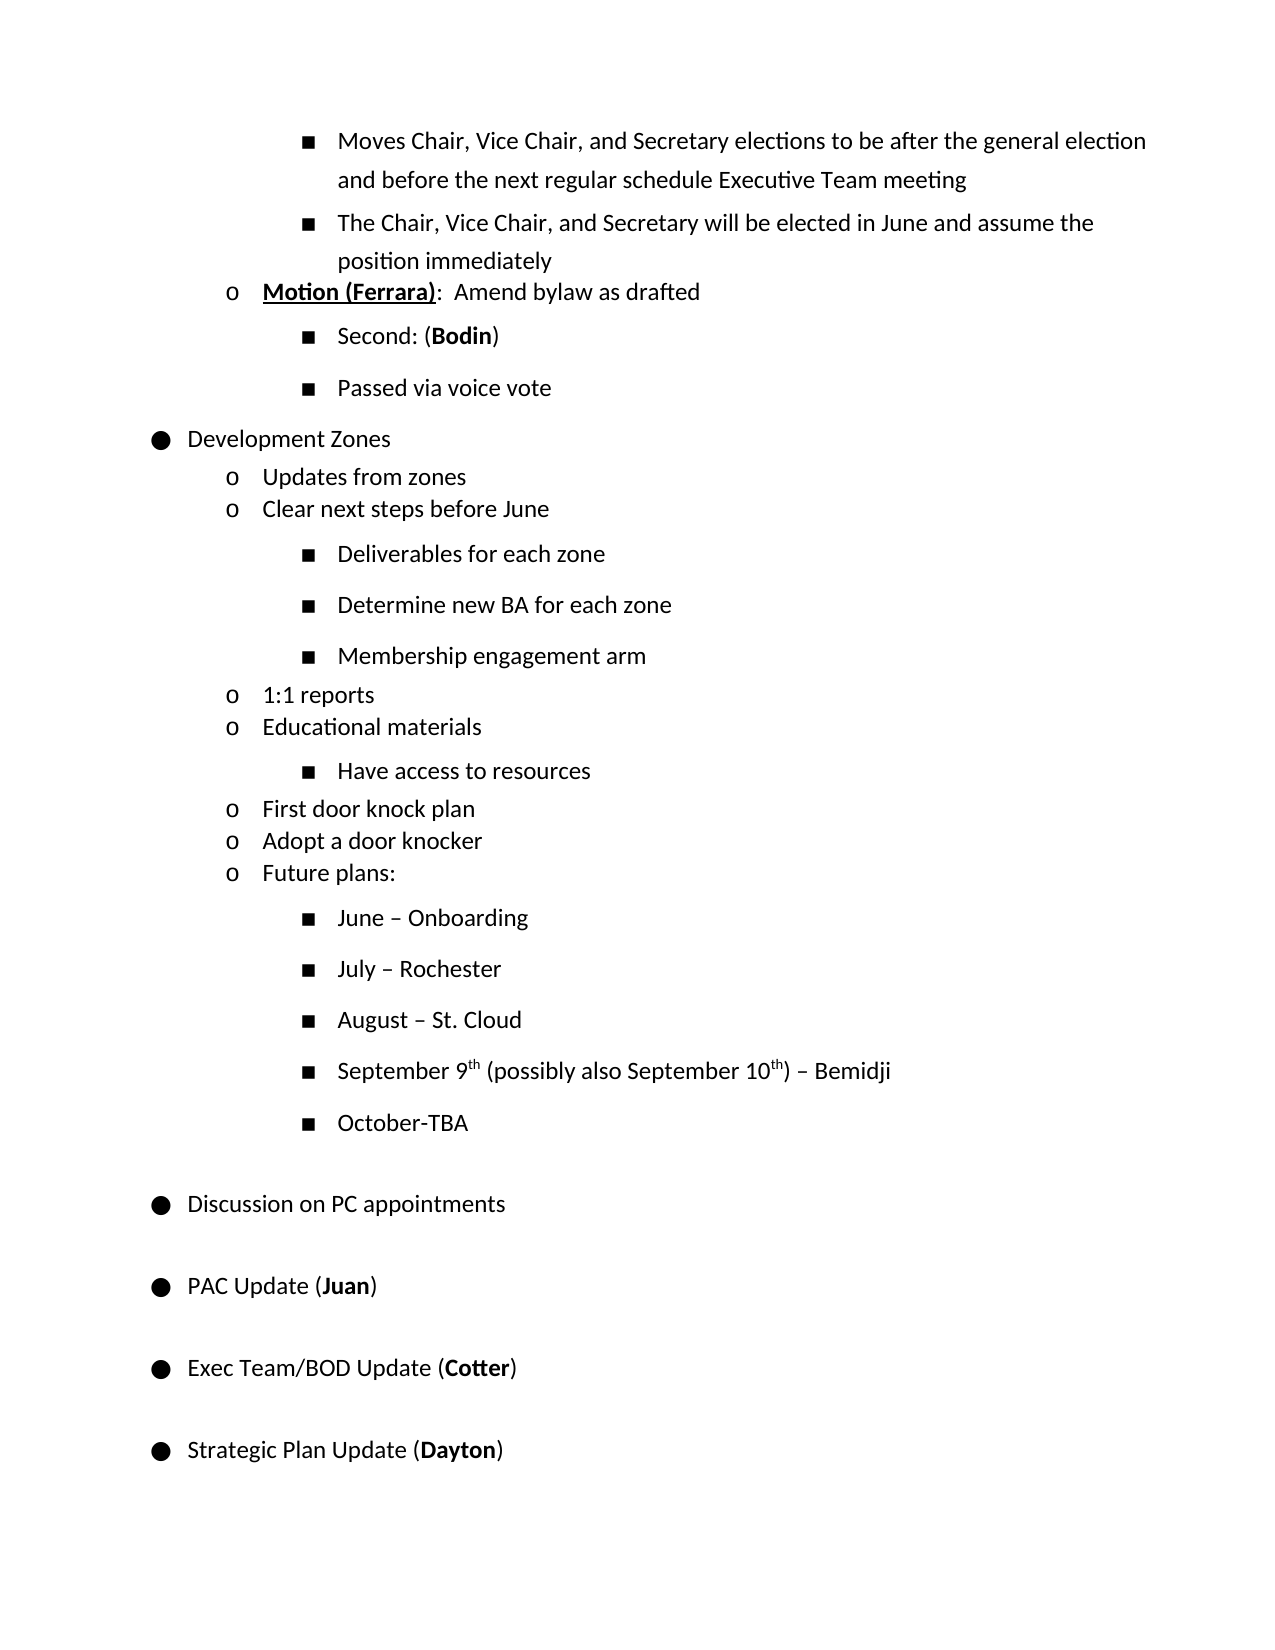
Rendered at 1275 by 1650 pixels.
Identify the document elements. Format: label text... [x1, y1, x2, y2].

list Strategic Plan Update (Dayton) [150, 1421, 1162, 1472]
list Discussion on PC appointments [150, 1176, 1162, 1227]
list PAC Update (Juan) [150, 1257, 1162, 1309]
list Updates from zones [225, 462, 1162, 493]
list Have access to resources [300, 742, 1162, 794]
list Deliverables for each zone [300, 525, 1162, 576]
list Determine new BA for each zone [300, 576, 1162, 628]
list Passed via voice vote [300, 359, 1162, 410]
list October-TBA [300, 1094, 1162, 1145]
list Development Zones [150, 410, 1162, 462]
list Motion (Ferrara): Amend bylaw as drafted [225, 276, 1162, 308]
list 1:1 reports [225, 679, 1162, 711]
list Second: (Bodin) [300, 308, 1162, 359]
list July – Rochester [300, 940, 1162, 991]
list The Chair, Vice Chair, and Secretary will be elected in June and assume the position immediately [300, 194, 1162, 276]
list Clear next steps before June [225, 493, 1162, 525]
list June – Onboarding [300, 889, 1162, 940]
list September 9th (possibly also September 10th) – Bemidji [300, 1043, 1162, 1094]
list Membership engagement arm [300, 628, 1162, 679]
list August – St. Cloud [300, 991, 1162, 1043]
list First door knock plan [225, 794, 1162, 825]
list Educational materials [225, 711, 1162, 742]
list Future plans: [225, 857, 1162, 889]
list Adopt a door knocker [225, 825, 1162, 857]
list Moves Chair, Vice Chair, and Secretary elections to be after the general election and before the next regular schedule Executive Team meeting [300, 112, 1162, 194]
list Exec Team/BOD Update (Cotter) [150, 1339, 1162, 1391]
